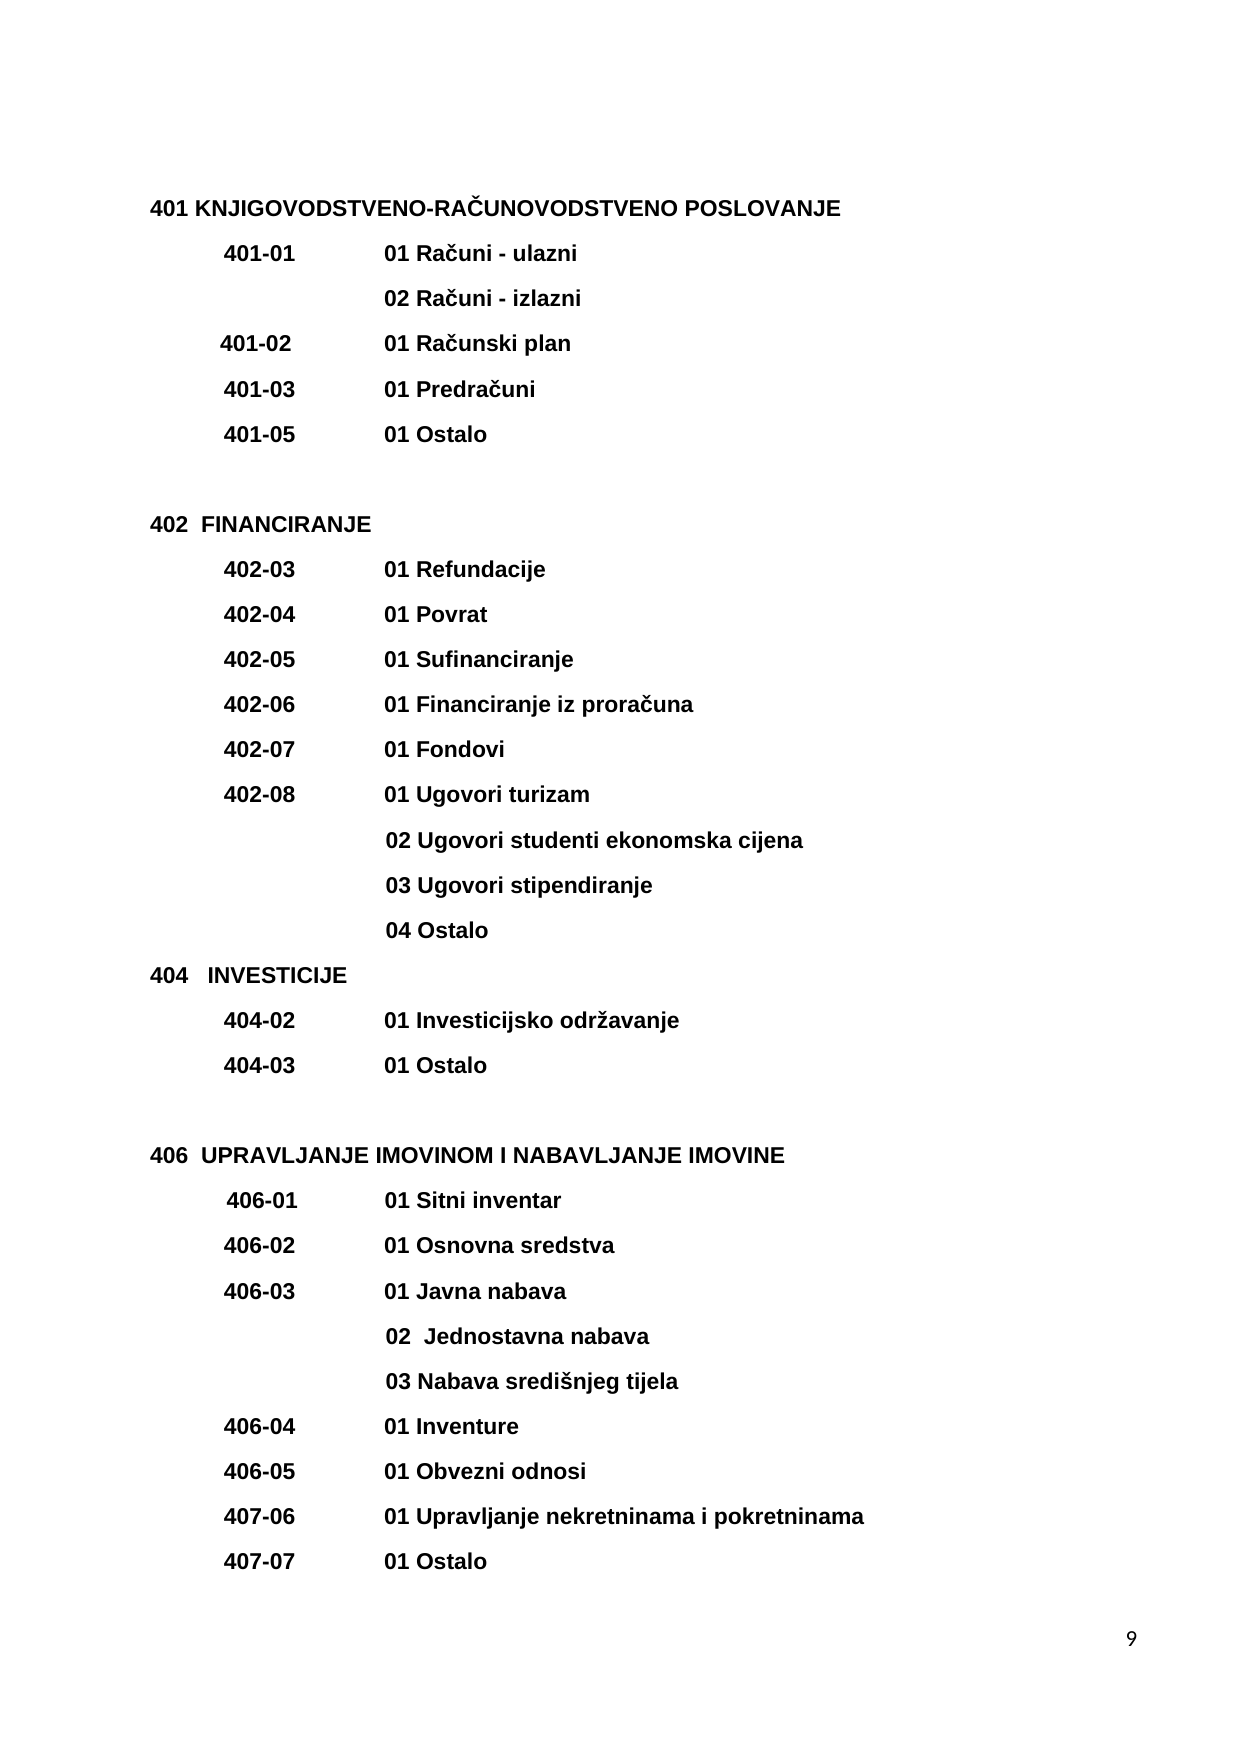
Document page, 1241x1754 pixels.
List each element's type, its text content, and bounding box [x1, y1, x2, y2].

text 402 FINANCIRANJE [150, 511, 1137, 537]
text 404 INVESTICIJE [150, 962, 1137, 988]
text 407-06 01 Upravljanje nekretninama i pokretninama [150, 1503, 1137, 1529]
text 406-02 01 Osnovna sredstva [150, 1232, 1137, 1259]
text 02 Ugovori studenti ekonomska cijena [150, 827, 1137, 853]
text 402-08 01 Ugovori turizam [150, 781, 1137, 808]
text 406 UPRAVLJANJE IMOVINOM I NABAVLJANJE IMOVINE [150, 1142, 1137, 1169]
text 406-03 01 Javna nabava [150, 1278, 1137, 1304]
text 402-07 01 Fondovi [150, 736, 1137, 763]
text 03 Ugovori stipendiranje [150, 872, 1137, 898]
text 401-01 01 Računi - ulazni [150, 240, 1137, 267]
text 02 Računi - izlazni [150, 285, 1137, 312]
text 401-03 01 Predračuni [150, 376, 1137, 402]
text 402-03 01 Refundacije [150, 556, 1137, 582]
text 407-07 01 Ostalo [150, 1548, 1137, 1574]
text 401 KNJIGOVODSTVENO-RAČUNOVODSTVENO POSLOVANJE [150, 195, 1137, 221]
text 401-02 01 Računski plan [150, 330, 1137, 357]
text 406-01 01 Sitni inventar [150, 1187, 1137, 1214]
text 03 Nabava središnjeg tijela [150, 1368, 1137, 1394]
text 406-04 01 Inventure [150, 1413, 1137, 1439]
text 401-05 01 Ostalo [150, 421, 1137, 447]
text 402-06 01 Financiranje iz proračuna [150, 691, 1137, 718]
text 406-05 01 Obvezni odnosi [150, 1458, 1137, 1484]
text 02 Jednostavna nabava [150, 1323, 1137, 1349]
text 404-02 01 Investicijsko održavanje [150, 1007, 1137, 1033]
text 402-05 01 Sufinanciranje [150, 646, 1137, 672]
text 404-03 01 Ostalo [150, 1052, 1137, 1078]
text 402-04 01 Povrat [150, 601, 1137, 627]
text 04 Ostalo [150, 917, 1137, 943]
